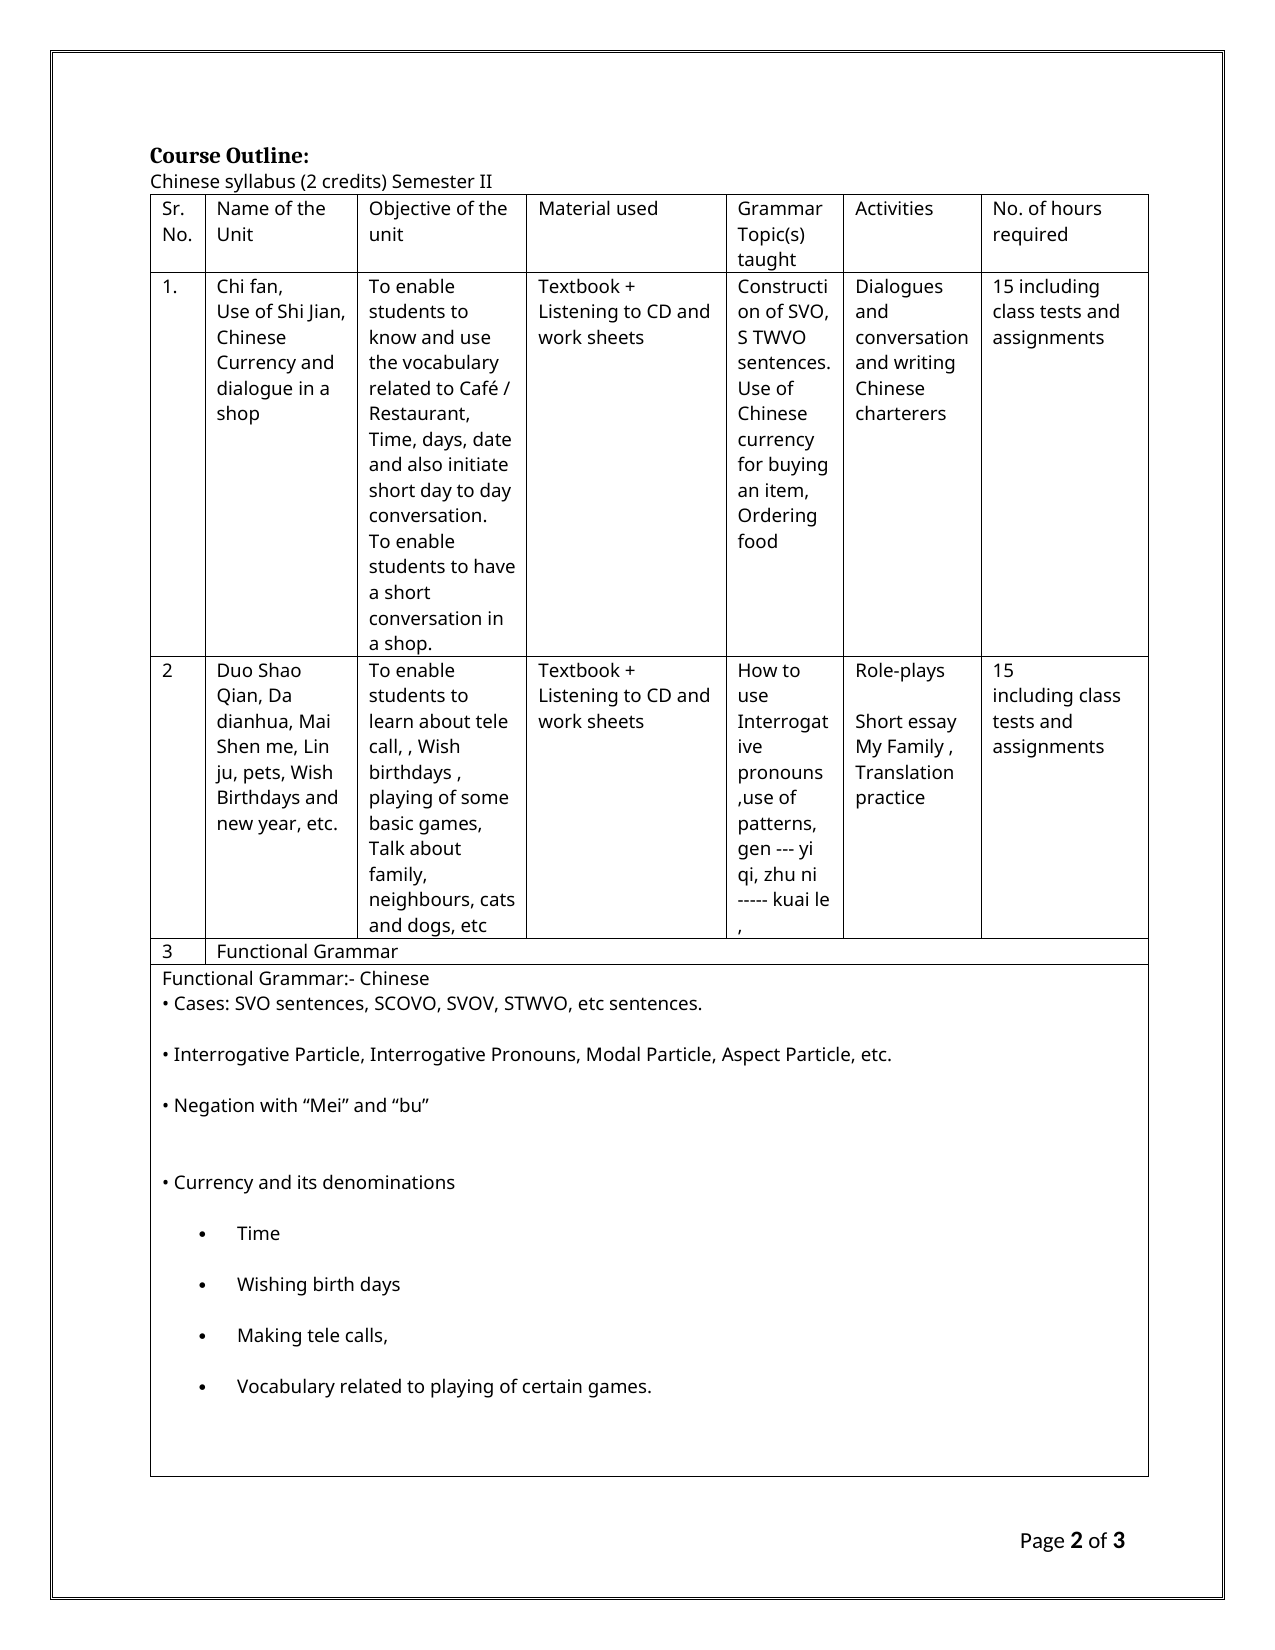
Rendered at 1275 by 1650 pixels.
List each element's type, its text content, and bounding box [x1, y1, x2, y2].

table_cell Construction of SVO, S TWVO sentences. Use of Chinese currency for buying an item, Ordering food [727, 273, 843, 656]
table_cell Dialogues and conversation and writing Chinese charterers [844, 273, 981, 656]
table_cell Textbook + Listening to CD and work sheets [527, 273, 726, 656]
table_cell Functional Grammar:- Chinese • Cases: SVO sentences, SCOVO, SVOV, STWVO, etc sentences. • Interrogative Particle, Interrogative Pronouns, Modal Particle, Aspect Particle, etc. • Negation with “Mei” and “bu” • Currency and its denominations Time Wishing birth days Making tele calls, Vocabulary related to playing of certain games. [151, 965, 1148, 1476]
table_cell How to use Interrogative pronouns ,use of patterns, gen --- yi qi, zhu ni ----- kuai le , [727, 657, 843, 938]
table_cell 3 [151, 939, 205, 964]
table_cell Functional Grammar [206, 939, 1148, 964]
table_cell Chi fan, Use of Shi Jian, Chinese Currency and dialogue in a shop [206, 273, 357, 656]
table_cell Role-plays Short essay My Family , Translation practice [844, 657, 981, 938]
text Chinese syllabus (2 credits) Semester II [150, 169, 1125, 194]
table_cell Duo Shao Qian, Da dianhua, Mai Shen me, Lin ju, pets, Wish Birthdays and new year, etc. [206, 657, 357, 938]
table_header Grammar Topic(s) taught [727, 195, 843, 272]
table_cell To enable students to know and use the vocabulary related to Café / Restaurant, Time, days, date and also initiate short day to day conversation. To enable students to have a short conversation in a shop. [358, 273, 526, 656]
table_cell To enable students to learn about tele call, , Wish birthdays , playing of some basic games, Talk about family, neighbours, cats and dogs, etc [358, 657, 526, 938]
table_cell 15 including class tests and assignments [982, 657, 1148, 938]
table_header Activities [844, 195, 981, 272]
table_cell Textbook + Listening to CD and work sheets [527, 657, 726, 938]
table_cell 1. [151, 273, 205, 656]
table_cell 15 including class tests and assignments [982, 273, 1148, 656]
table_header Objective of the unit [358, 195, 526, 272]
table_cell 2 [151, 657, 205, 938]
table_header No. of hours required [982, 195, 1148, 272]
table_header Name of the Unit [206, 195, 357, 272]
text Course Outline: [150, 142, 1125, 169]
table_header Sr. No. [151, 195, 205, 272]
table_header Material used [527, 195, 726, 272]
